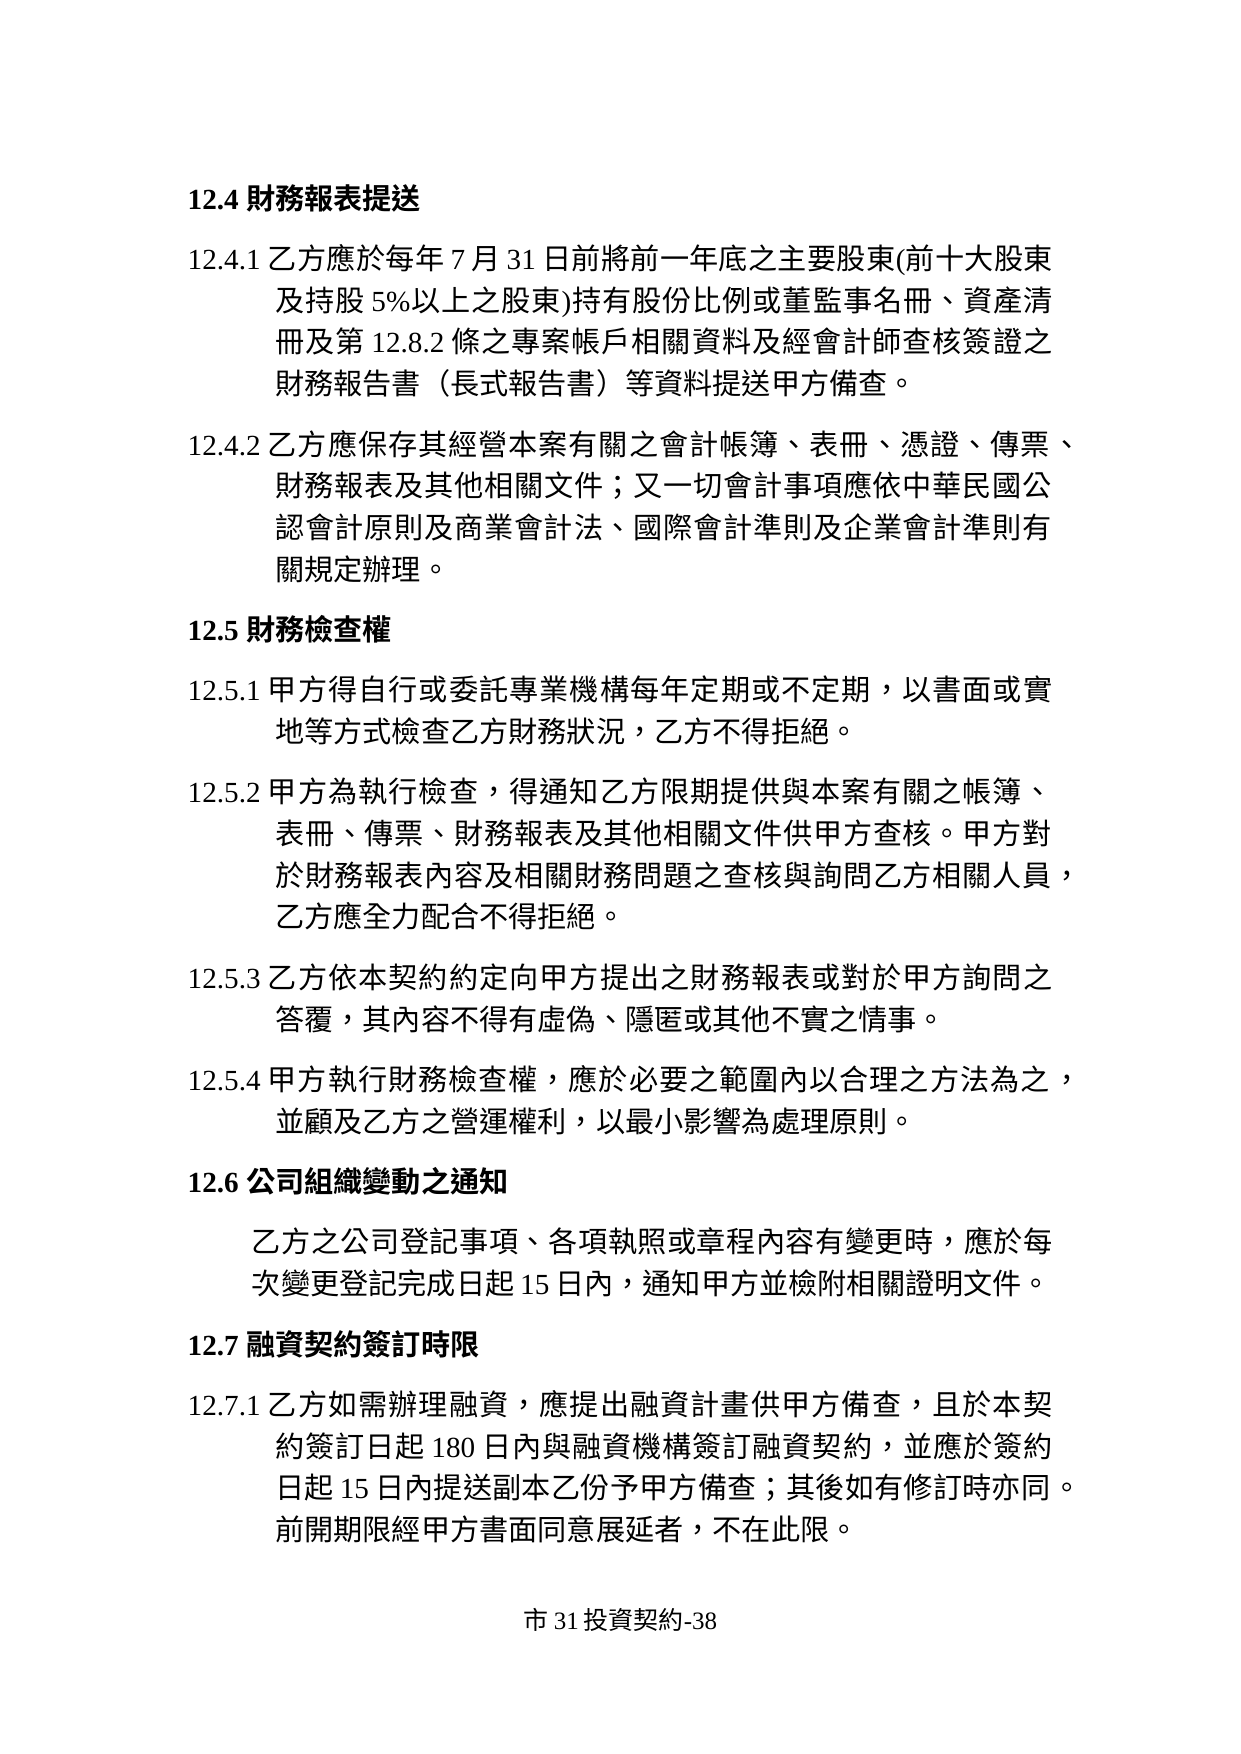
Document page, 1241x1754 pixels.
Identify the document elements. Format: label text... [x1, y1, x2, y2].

subtitle 財務報表提送 [187, 176, 1053, 217]
subtitle 融資契約簽訂時限 [187, 1322, 1053, 1363]
subtitle 財務檢查權 [187, 607, 1053, 649]
subtitle 乙方應於每年7月31日前將前一年底之主要股東(前十大股東及持股5%以上之股東)持有股份比例或董監事名冊、資產清冊及第12.8.2條之專案帳戶相關資料及經會計師查核簽證之財務報告書（長式報告書）等資料提送甲方備查。 [187, 236, 1053, 403]
subtitle 乙方如需辦理融資，應提出融資計畫供甲方備查，且於本契約簽訂日起180日內與融資機構簽訂融資契約，並應於簽約日起15日內提送副本乙份予甲方備查；其後如有修訂時亦同。前開期限經甲方書面同意展延者，不在此限。 [187, 1382, 1053, 1549]
subtitle 甲方為執行檢查，得通知乙方限期提供與本案有關之帳簿、表冊、傳票、財務報表及其他相關文件供甲方查核。甲方對於財務報表內容及相關財務問題之查核與詢問乙方相關人員，乙方應全力配合不得拒絕。 [187, 769, 1053, 936]
subtitle 乙方應保存其經營本案有關之會計帳簿、表冊、憑證、傳票、財務報表及其他相關文件；又一切會計事項應依中華民國公認會計原則及商業會計法、國際會計準則及企業會計準則有關規定辦理。 [187, 422, 1053, 588]
subtitle 公司組織變動之通知 [187, 1159, 1053, 1201]
subtitle 乙方依本契約約定向甲方提出之財務報表或對於甲方詢問之答覆，其內容不得有虛偽、隱匿或其他不實之情事。 [187, 955, 1053, 1038]
subtitle 甲方得自行或委託專業機構每年定期或不定期，以書面或實地等方式檢查乙方財務狀況，乙方不得拒絕。 [187, 667, 1053, 751]
text 乙方之公司登記事項、各項執照或章程內容有變更時，應於每次變更登記完成日起15日內，通知甲方並檢附相關證明文件。 [252, 1219, 1053, 1303]
subtitle 甲方執行財務檢查權，應於必要之範圍內以合理之方法為之，並顧及乙方之營運權利，以最小影響為處理原則。 [187, 1057, 1053, 1140]
